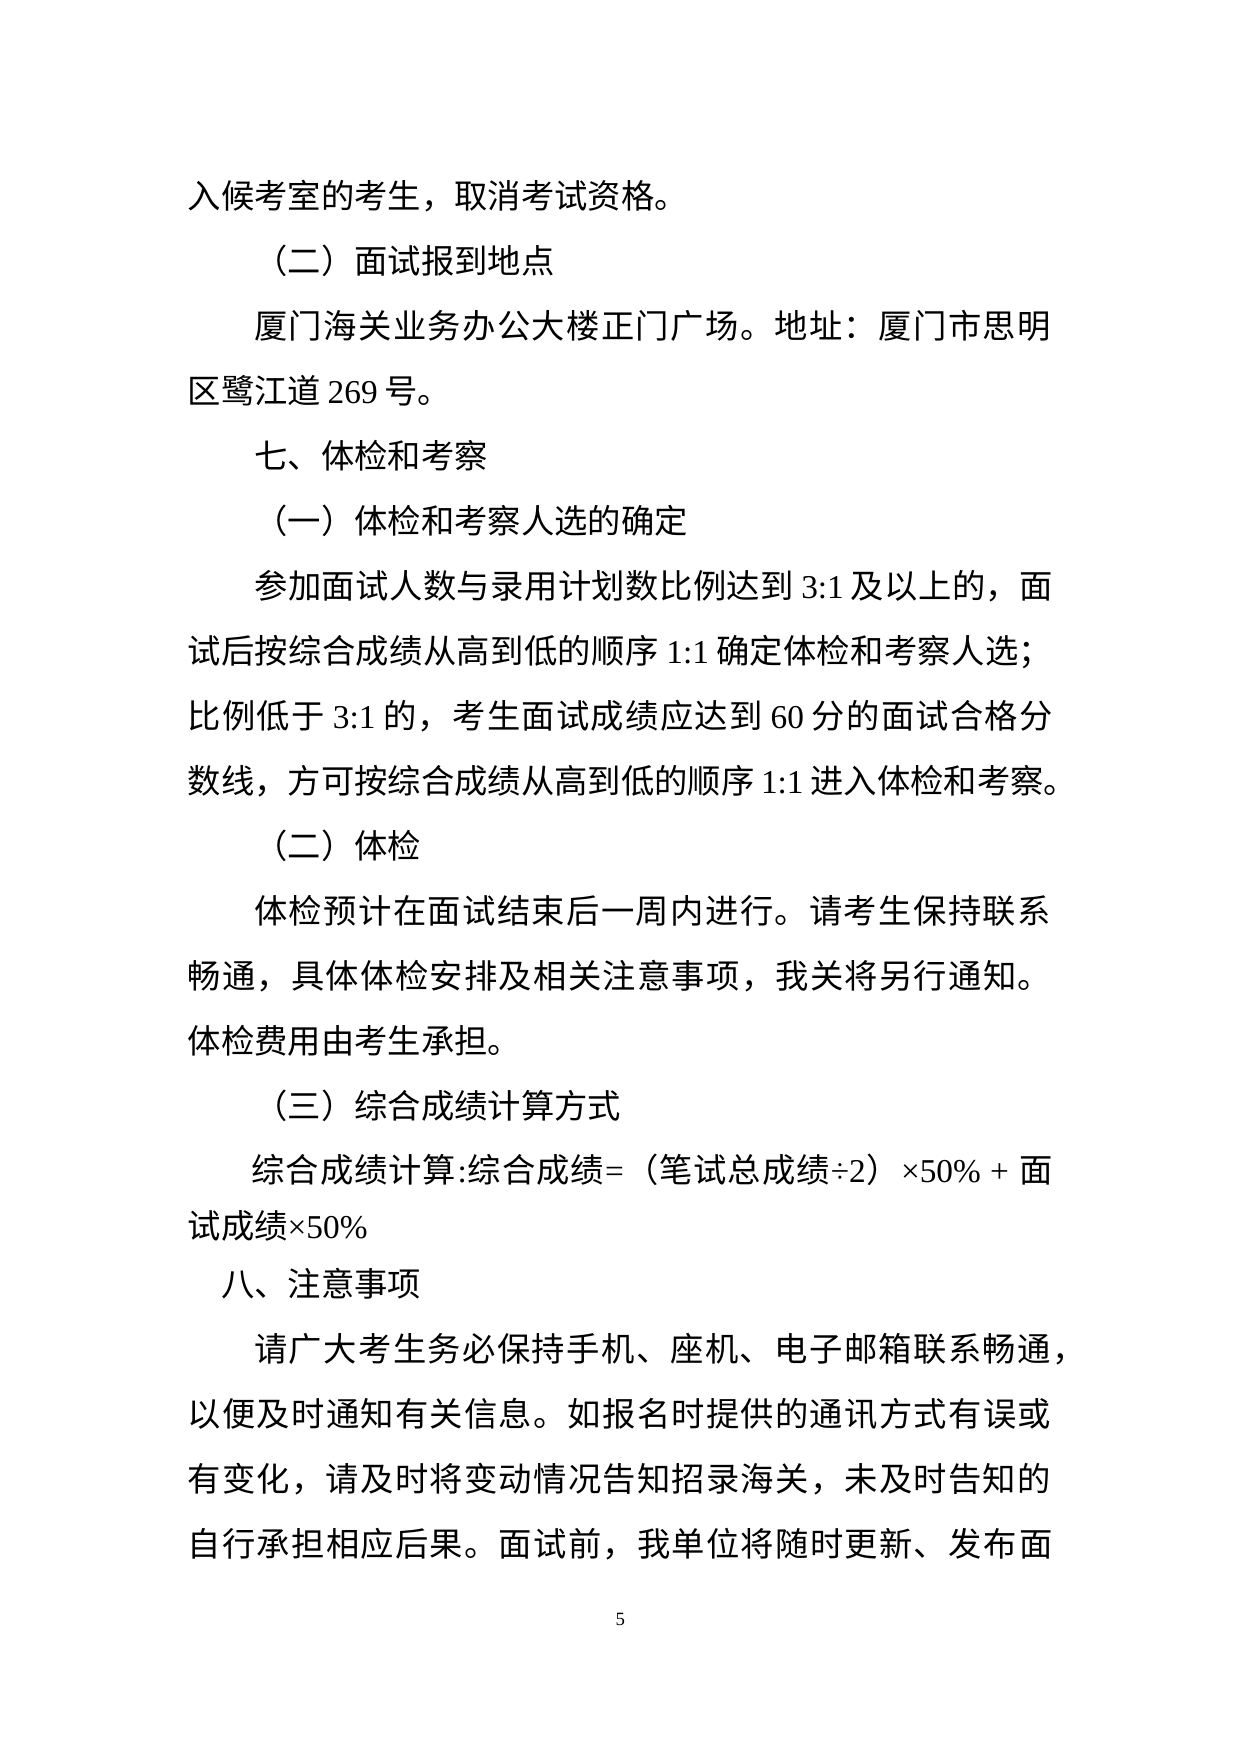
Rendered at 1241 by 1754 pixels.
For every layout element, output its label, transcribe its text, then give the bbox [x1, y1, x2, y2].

text 综合成绩计算:综合成绩=（笔试总成绩÷2）×50% + 面试成绩×50% [187, 1137, 1053, 1249]
text 体检预计在面试结束后一周内进行。请考生保持联系畅通，具体体检安排及相关注意事项，我关将另行通知。体检费用由考生承担。 [187, 877, 1053, 1072]
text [187, 162, 1053, 227]
text 七、体检和考察 [187, 422, 1053, 487]
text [187, 1314, 1053, 1574]
text （二）体检 [187, 812, 1053, 877]
text （一）体检和考察人选的确定 [187, 487, 1053, 552]
text 厦门海关业务办公大楼正门广场。地址：厦门市思明区鹭江道269号。 [187, 292, 1053, 422]
text 参加面试人数与录用计划数比例达到3:1及以上的，面试后按综合成绩从高到低的顺序1:1确定体检和考察人选；比例低于3:1的，考生面试成绩应达到60分的面试合格分数线，方可按综合成绩从高到低的顺序1:1进入体检和考察。 [187, 552, 1053, 812]
text （三）综合成绩计算方式 [187, 1072, 1053, 1137]
text 八、注意事项 [187, 1249, 1053, 1314]
text （二）面试报到地点 [187, 227, 1053, 292]
